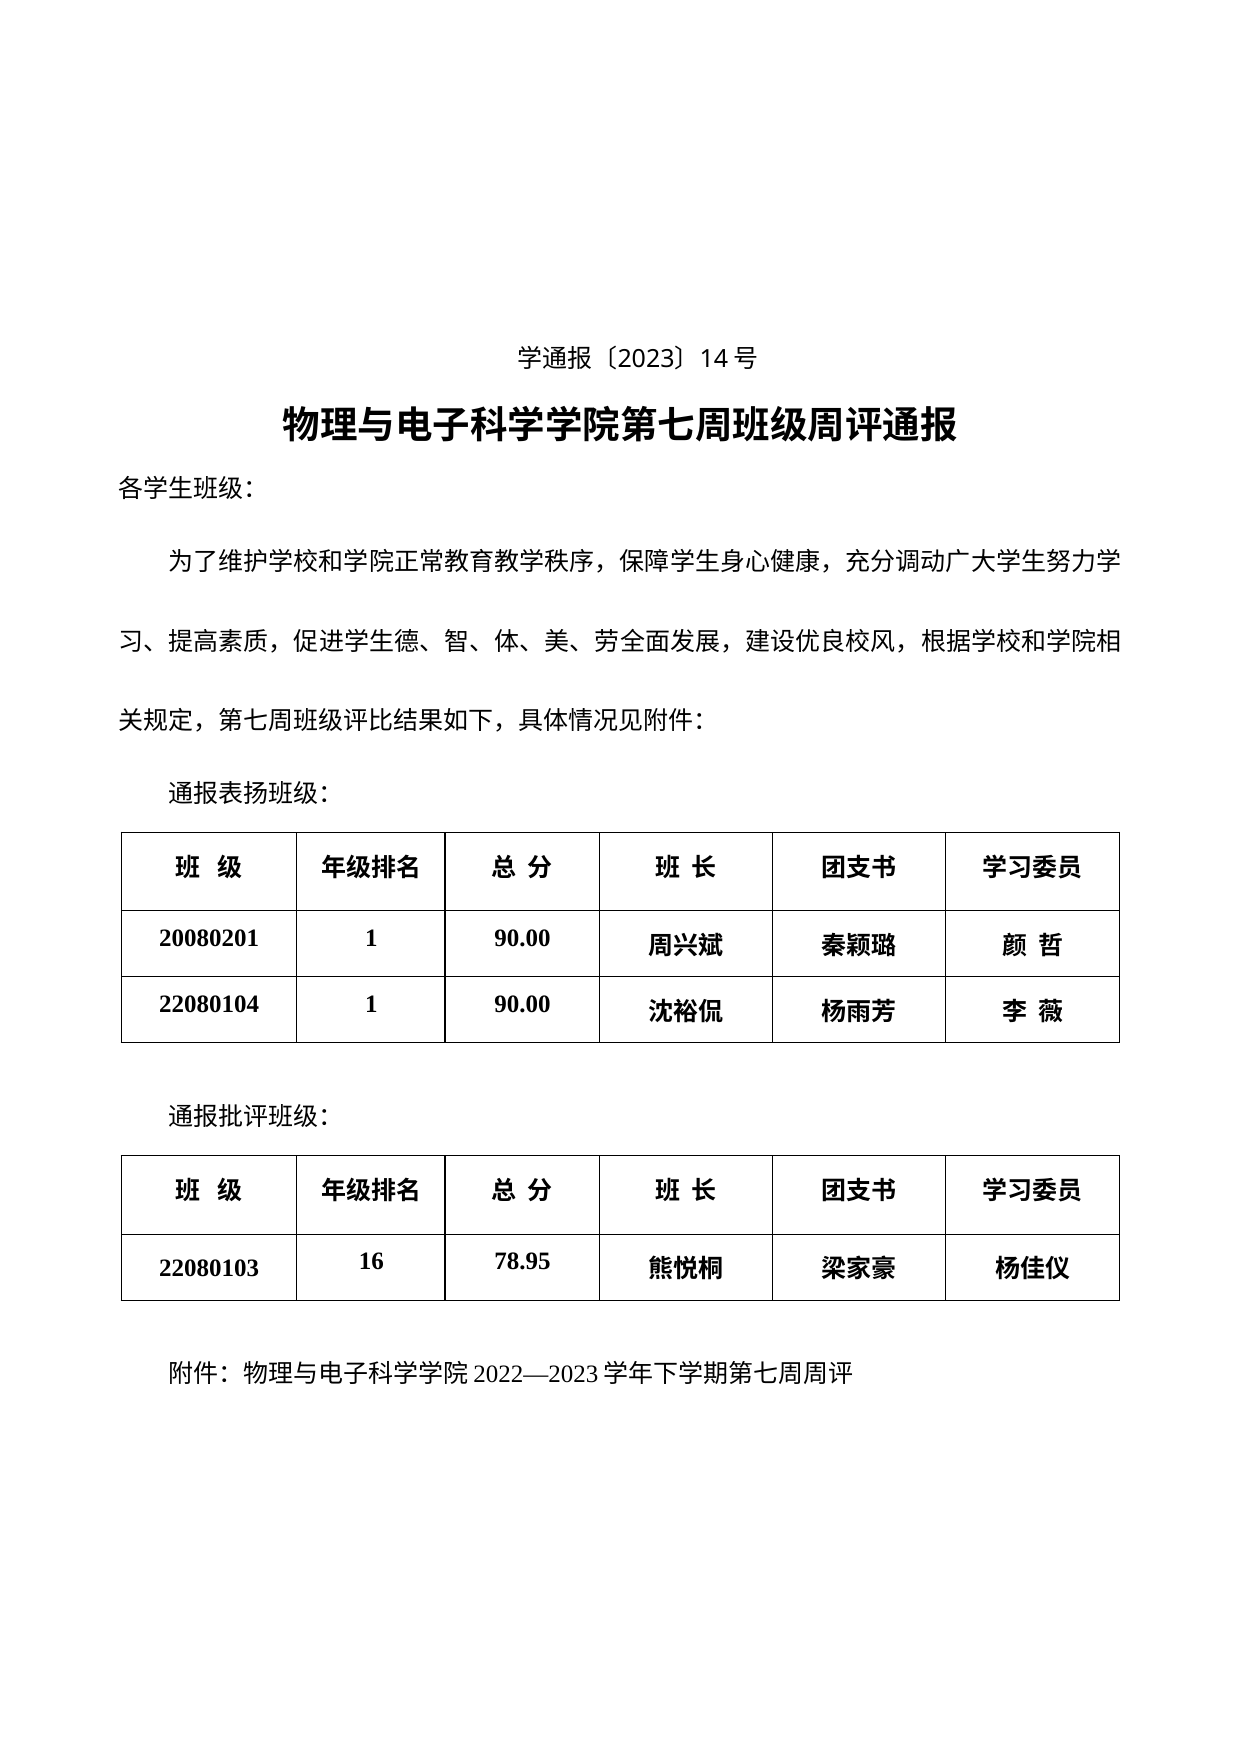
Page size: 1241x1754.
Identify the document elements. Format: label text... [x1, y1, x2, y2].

table_cell 22080103 [122, 1235, 296, 1299]
table_header 团支书 [773, 1156, 945, 1233]
table_header 学习委员 [946, 833, 1119, 910]
text 通报表扬班级： [118, 759, 1122, 824]
table_header 总 分 [446, 1156, 599, 1233]
table_cell 1 [297, 911, 444, 976]
table_header 团支书 [773, 833, 945, 910]
table_cell 杨佳仪 [946, 1235, 1119, 1299]
table_cell 杨雨芳 [773, 977, 945, 1042]
table_header 学习委员 [946, 1156, 1119, 1233]
text 学通报〔2023〕14号 [118, 324, 1122, 389]
text 通报批评班级： [118, 1082, 1122, 1147]
table_header 班 长 [600, 833, 772, 910]
table_cell 20080201 [122, 911, 296, 976]
table_cell 李 薇 [946, 977, 1119, 1042]
table_cell 熊悦桐 [600, 1235, 772, 1299]
table_header 班 长 [600, 1156, 772, 1233]
text 各学生班级： [118, 454, 1122, 519]
table_cell 周兴斌 [600, 911, 772, 976]
table_header 班 级 [122, 833, 296, 910]
table_cell 颜 哲 [946, 911, 1119, 976]
table_cell 秦颖璐 [773, 911, 945, 976]
table_cell 16 [297, 1235, 444, 1299]
table_header 年级排名 [297, 833, 444, 910]
text 附件：物理与电子科学学院2022—2023学年下学期第七周周评 [118, 1339, 1122, 1404]
table_cell 梁家豪 [773, 1235, 945, 1299]
table_cell 1 [297, 977, 444, 1042]
table_cell 90.00 [446, 911, 599, 976]
table_header 年级排名 [297, 1156, 444, 1233]
text 物理与电子科学学院第七周班级周评通报 [118, 389, 1122, 454]
table_cell 沈裕侃 [600, 977, 772, 1042]
table_header 班 级 [122, 1156, 296, 1233]
table_cell 78.95 [446, 1235, 599, 1299]
table_cell 90.00 [446, 977, 599, 1042]
table_header 总 分 [446, 833, 599, 910]
text 为了维护学校和学院正常教育教学秩序，保障学生身心健康，充分调动广大学生努力学习、提高素质，促进学生德、智、体、美、劳全面发展，建设优良校风，根据学校和学院相关规定，第七周班级评比结果如下，具体情况见附件： [118, 527, 1122, 751]
table_cell 22080104 [122, 977, 296, 1042]
